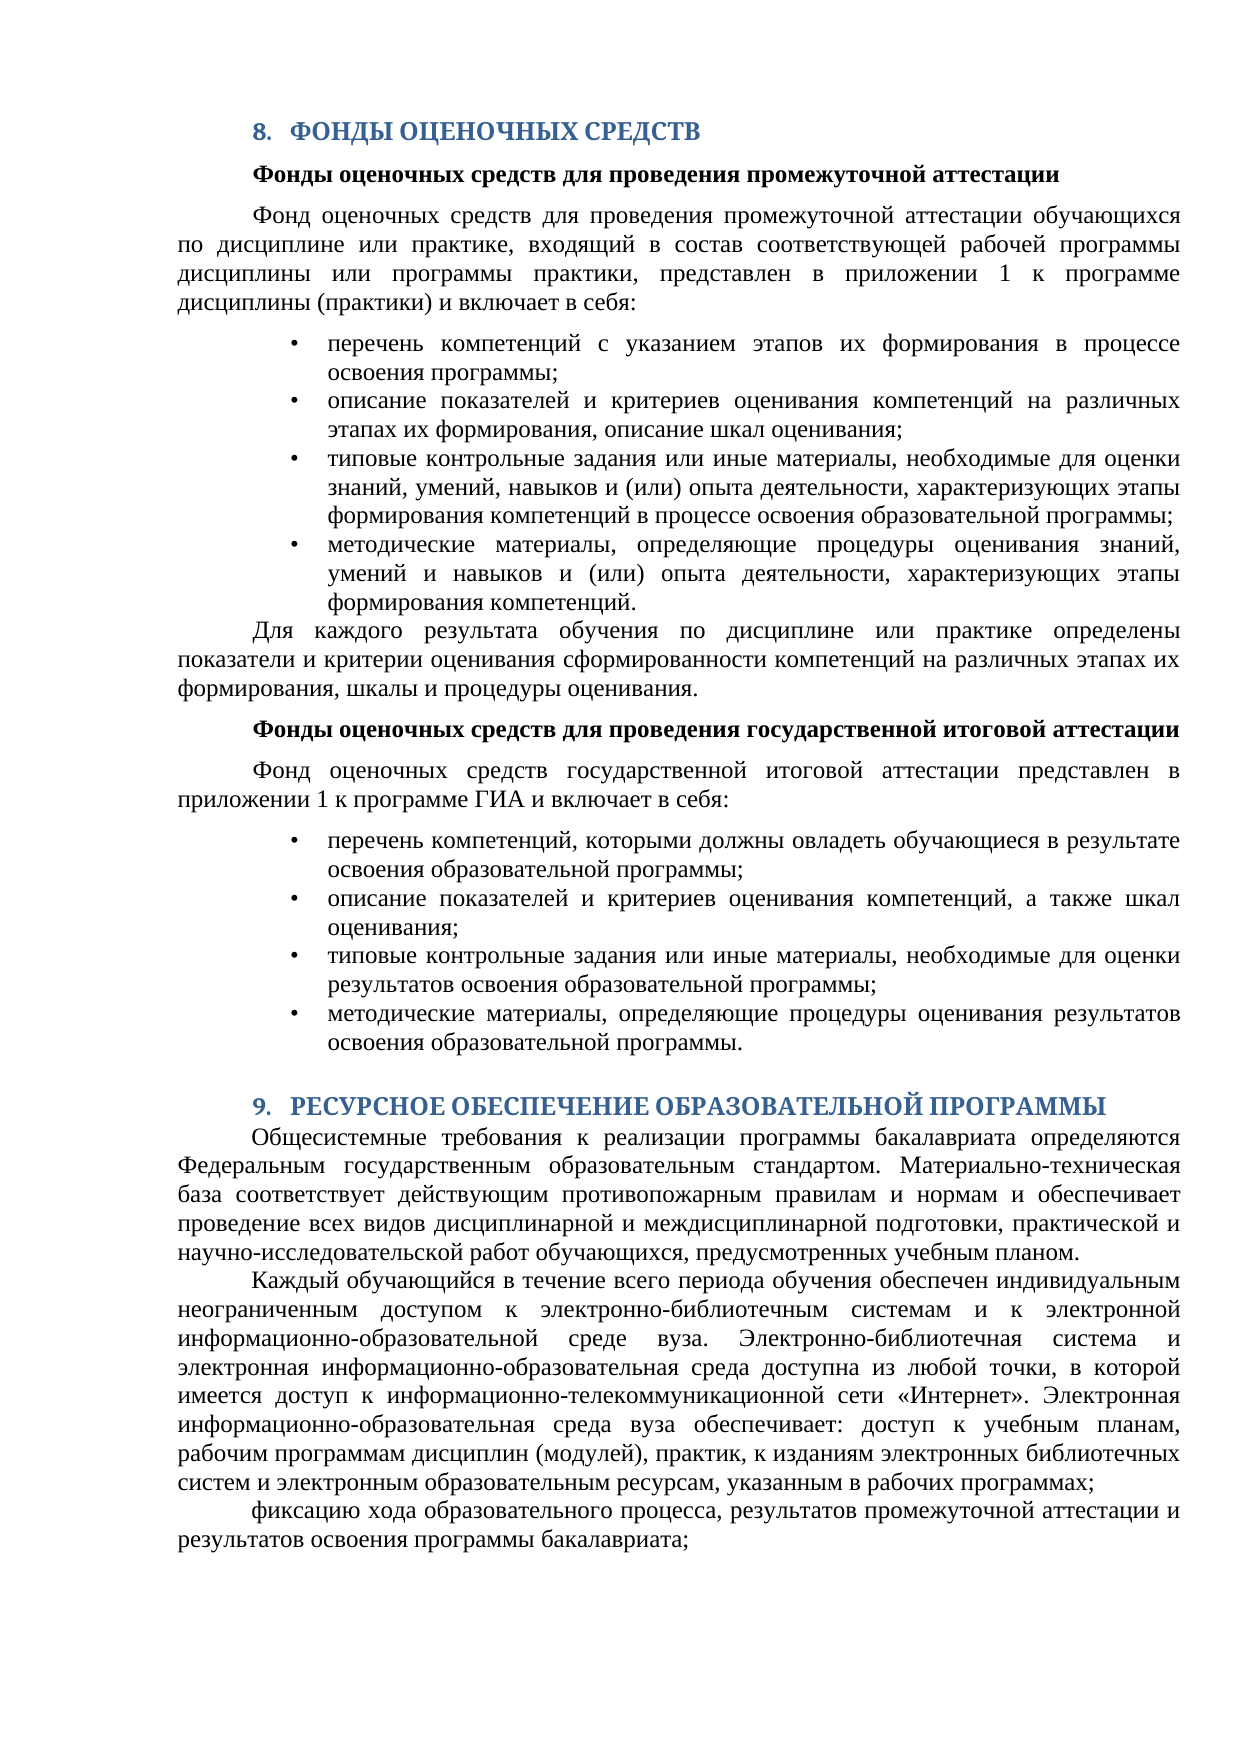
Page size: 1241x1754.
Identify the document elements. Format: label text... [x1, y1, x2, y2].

list типовые контрольные задания или иные материалы, необходимые для оценки знаний, умений, навыков и (или) опыта деятельности, характеризующих этапы формирования компетенций в процессе освоения образовательной программы; [290, 443, 1181, 529]
text фиксацию хода образовательного процесса, результатов промежуточной аттестации и результатов освоения программы бакалавриата; [177, 1496, 1181, 1553]
list перечень компетенций с указанием этапов их формирования в процессе освоения программы; [290, 328, 1181, 386]
subtitle РЕСУРСНОЕ ОБЕСПЕЧЕНИЕ ОБРАЗОВАТЕЛЬНОЙ ПРОГРАММЫ [252, 1093, 1181, 1122]
list описание показателей и критериев оценивания компетенций на различных этапах их формирования, описание шкал оценивания; [290, 386, 1181, 443]
text Фонды оценочных средств для проведения промежуточной аттестации [177, 159, 1181, 188]
text Общесистемные требования к реализации программы бакалавриата определяются Федеральным государственным образовательным стандартом. Материально-техническая база соответствует действующим противопожарным правилам и нормам и обеспечивает проведение всех видов дисциплинарной и междисциплинарной подготовки, практической и научно-исследовательской работ обучающихся, предусмотренных учебным планом. [177, 1122, 1181, 1266]
list методические материалы, определяющие процедуры оценивания результатов освоения образовательной программы. [290, 998, 1181, 1056]
list описание показателей и критериев оценивания компетенций, а также шкал оценивания; [290, 883, 1181, 941]
list типовые контрольные задания или иные материалы, необходимые для оценки результатов освоения образовательной программы; [290, 941, 1181, 998]
text Фонды оценочных средств для проведения государственной итоговой аттестации [177, 714, 1181, 743]
text Фонд оценочных средств государственной итоговой аттестации представлен в приложении 1 к программе ГИА и включает в себя: [177, 756, 1181, 813]
text Фонд оценочных средств для проведения промежуточной аттестации обучающихся по дисциплине или практике, входящий в состав соответствующей рабочей программы дисциплины или программы практики, представлен в приложении 1 к программе дисциплины (практики) и включает в себя: [177, 201, 1181, 316]
text Каждый обучающийся в течение всего периода обучения обеспечен индивидуальным неограниченным доступом к электронно-библиотечным системам и к электронной информационно-образовательной среде вуза. Электронно-библиотечная система и электронная информационно-образовательная среда доступна из любой точки, в которой имеется доступ к информационно-телекоммуникационной сети «Интернет». Электронная информационно-образовательная среда вуза обеспечивает: доступ к учебным планам, рабочим программам дисциплин (модулей), практик, к изданиям электронных библиотечных систем и электронным образовательным ресурсам, указанным в рабочих программах; [177, 1266, 1181, 1496]
list методические материалы, определяющие процедуры оценивания знаний, умений и навыков и (или) опыта деятельности, характеризующих этапы формирования компетенций. [290, 529, 1181, 616]
text Для каждого результата обучения по дисциплине или практике определены показатели и критерии оценивания сформированности компетенций на различных этапах их формирования, шкалы и процедуры оценивания. [177, 616, 1181, 702]
list перечень компетенций, которыми должны овладеть обучающиеся в результате освоения образовательной программы; [290, 826, 1181, 883]
subtitle ФОНДЫ ОЦЕНОЧНЫХ СРЕДСТВ [252, 118, 1181, 147]
